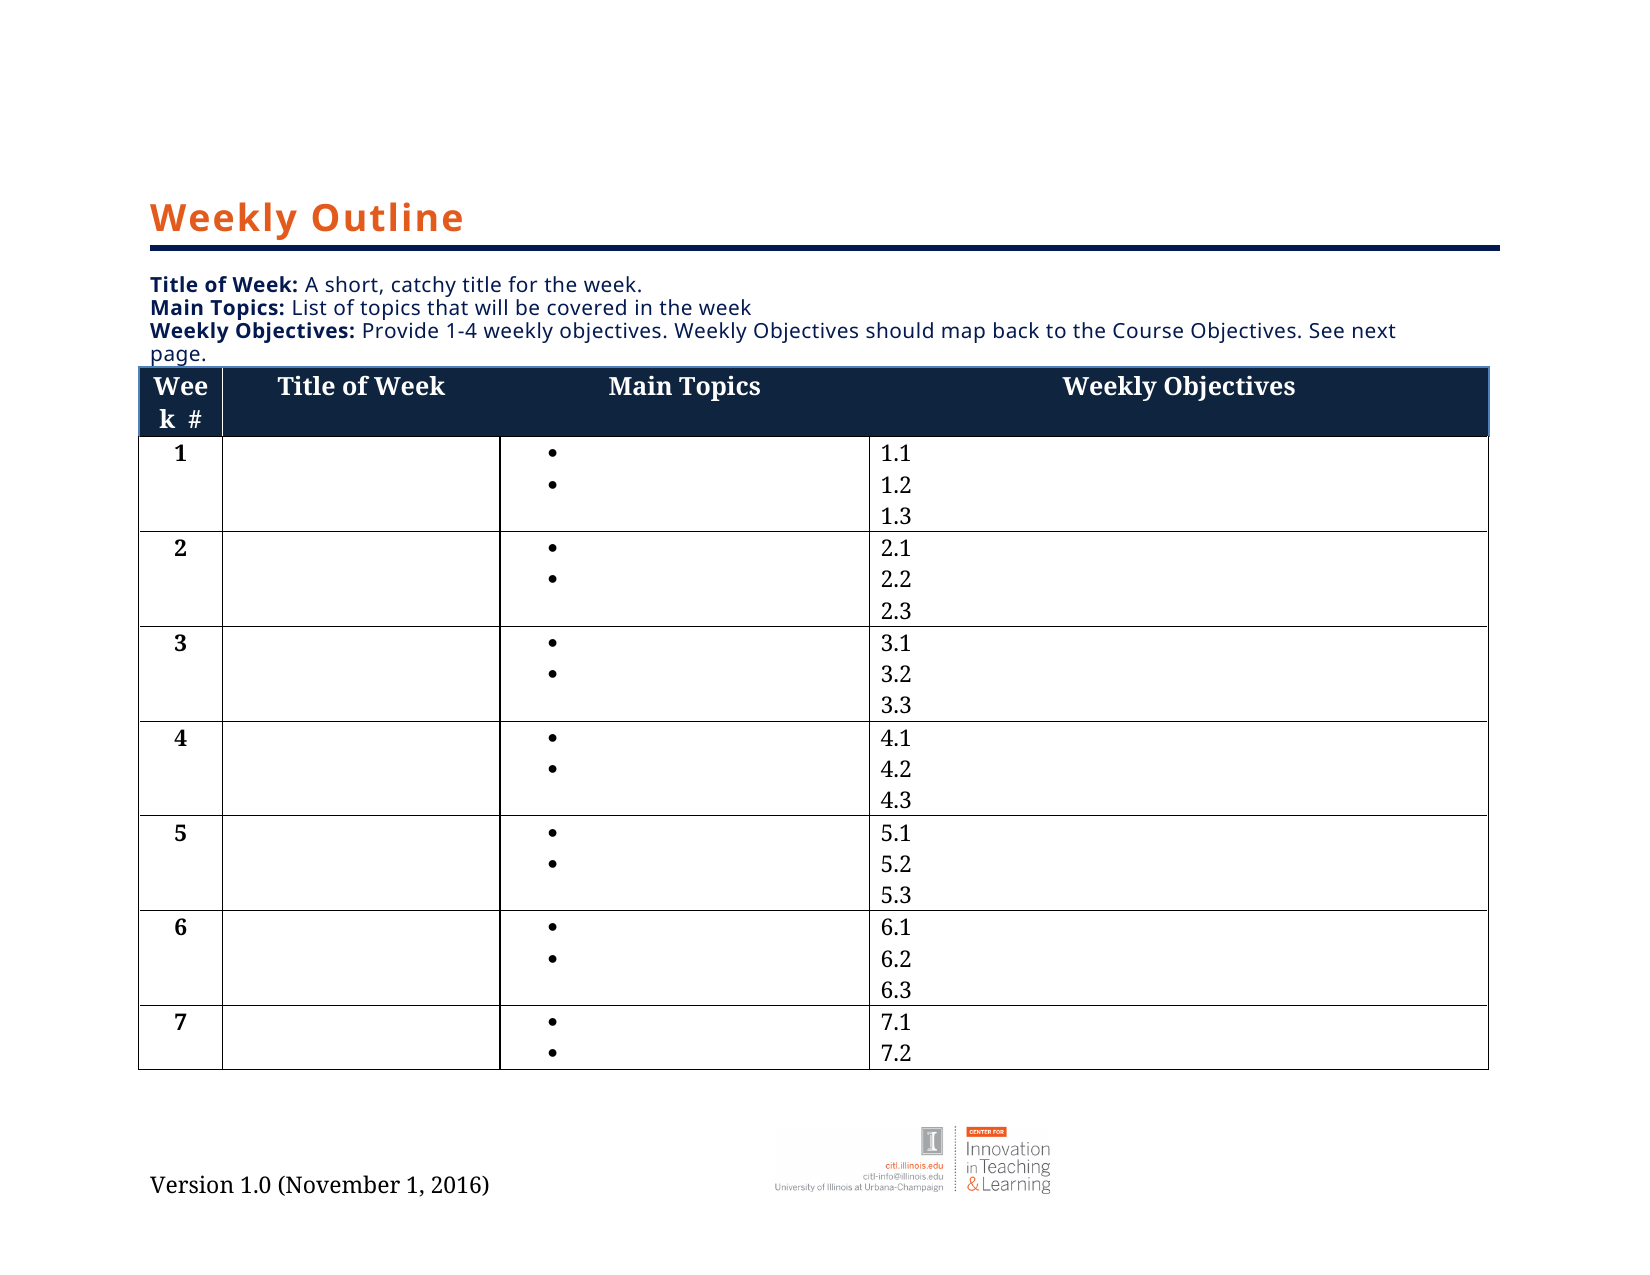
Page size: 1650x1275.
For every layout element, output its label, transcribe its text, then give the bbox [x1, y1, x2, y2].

table_cell 4 [139, 721, 222, 815]
table_cell [223, 532, 499, 626]
picture [775, 1126, 1050, 1194]
table_cell [223, 437, 499, 531]
table_cell 2 [139, 531, 222, 626]
table_cell 7 [139, 1005, 222, 1068]
table_cell [870, 721, 1488, 815]
table_cell [501, 532, 869, 626]
table_cell [501, 911, 869, 1005]
table_cell [501, 627, 869, 721]
table_header Week # [140, 368, 222, 436]
table_cell [501, 437, 869, 531]
table_cell [223, 911, 499, 1005]
table_cell [223, 816, 499, 910]
subtitle Title of Week: A short, catchy title for the week. [150, 274, 1425, 297]
table_cell 1 [139, 437, 222, 531]
subtitle Main Topics: List of topics that will be covered in the week [150, 297, 1425, 320]
table_header Weekly Objectives [869, 368, 1488, 436]
table_cell [870, 531, 1488, 626]
table_cell [223, 1006, 499, 1068]
table_cell [501, 1006, 869, 1068]
table_cell [870, 910, 1488, 1005]
table_cell [870, 436, 1488, 531]
table_cell [870, 815, 1488, 910]
table_cell 3 [139, 626, 222, 721]
subtitle Weekly Outline [150, 192, 1500, 245]
table_header Main Topics [500, 368, 869, 436]
table_cell [223, 627, 499, 721]
table_cell 6 [139, 910, 222, 1005]
table_cell [223, 722, 499, 815]
table_cell 5 [139, 815, 222, 910]
table_cell [501, 722, 869, 815]
table_header Title of Week [223, 368, 500, 436]
table_cell [870, 1005, 1488, 1068]
table_cell [870, 626, 1488, 721]
subtitle Weekly Objectives: Provide 1-4 weekly objectives. Weekly Objectives should map back to the Course Objectives. See next page. [150, 320, 1425, 366]
table_cell [501, 816, 869, 910]
